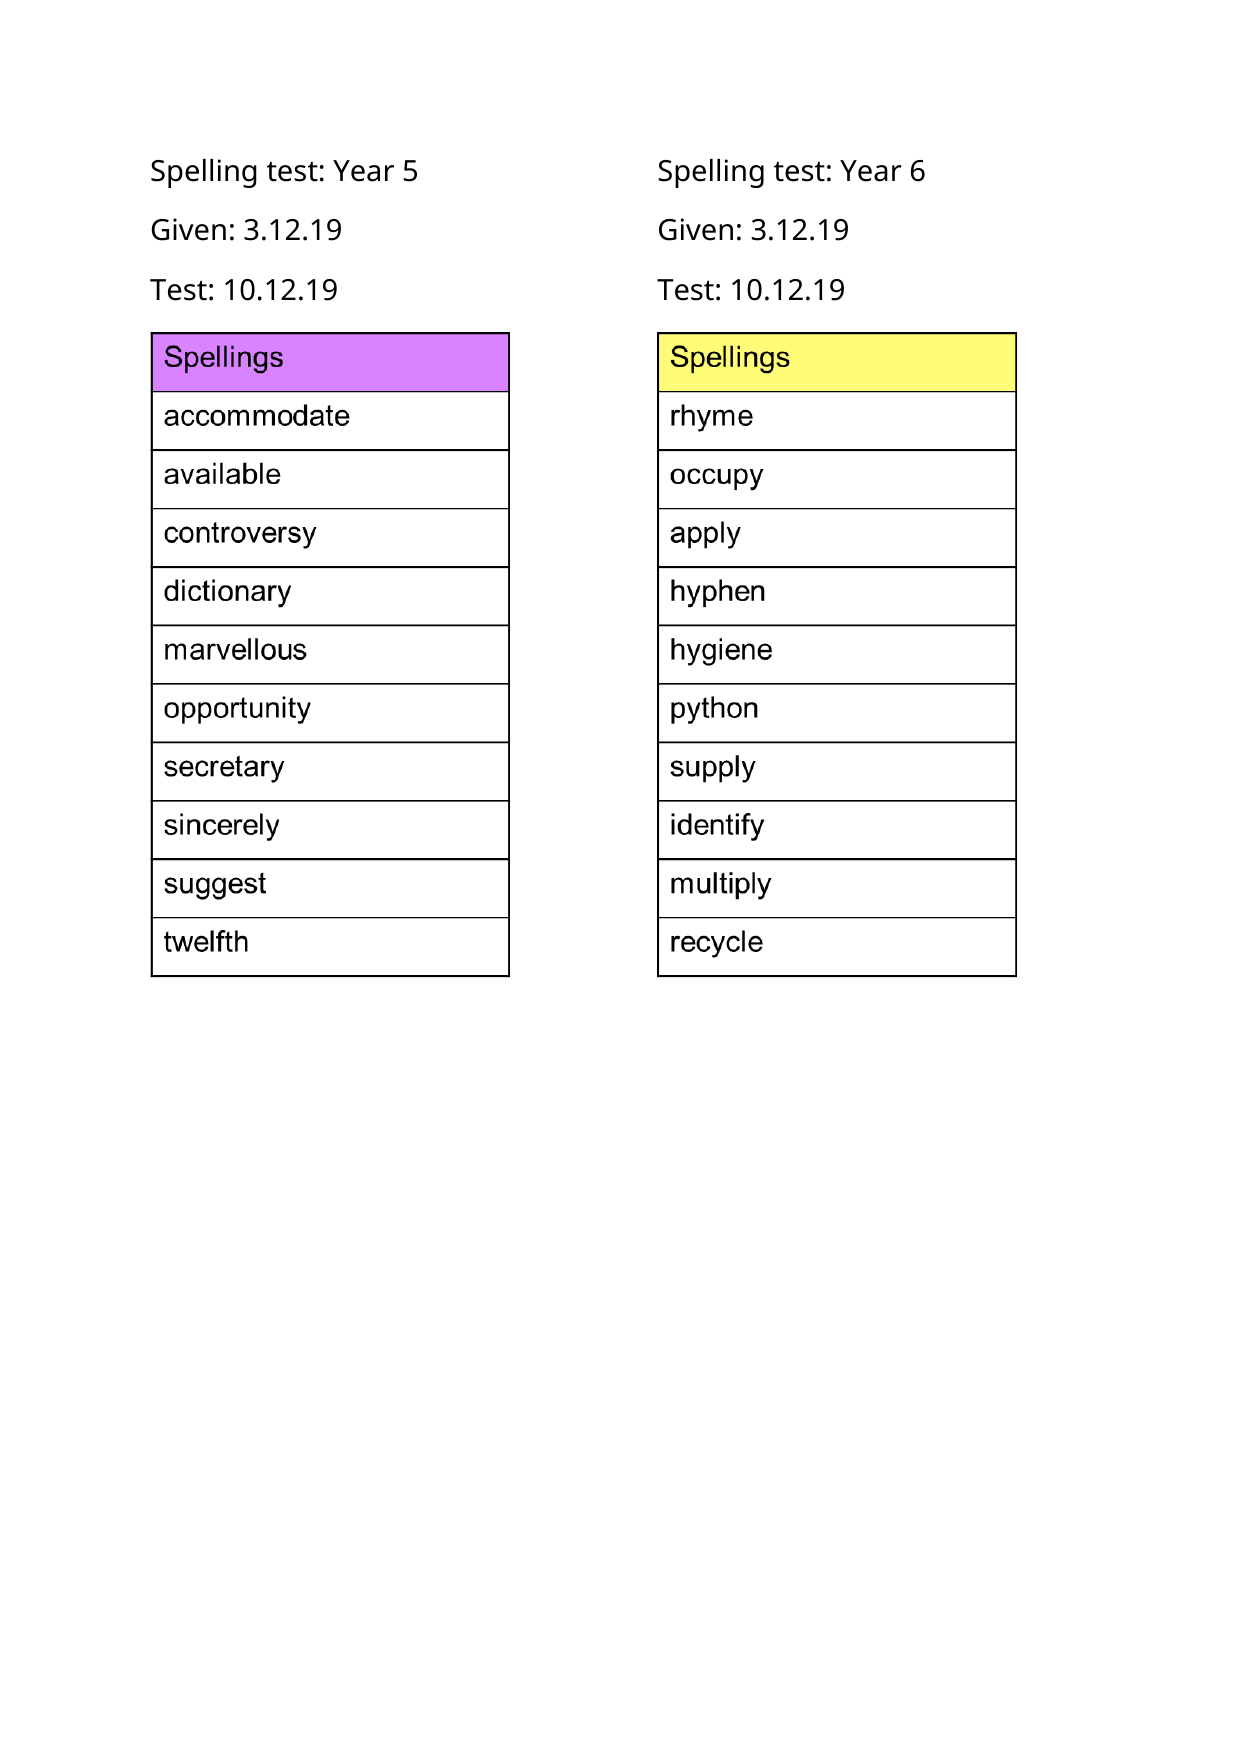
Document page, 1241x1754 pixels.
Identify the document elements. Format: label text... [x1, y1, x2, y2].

text Test: 10.12.19 [657, 269, 1090, 309]
picture [657, 328, 1018, 978]
text Test: 10.12.19 [150, 269, 583, 309]
text Given: 3.12.19 [657, 209, 1090, 249]
text Spelling test: Year 6 [657, 150, 1090, 190]
text Given: 3.12.19 [150, 209, 583, 249]
picture [150, 328, 511, 978]
text Spelling test: Year 5 [150, 150, 583, 190]
